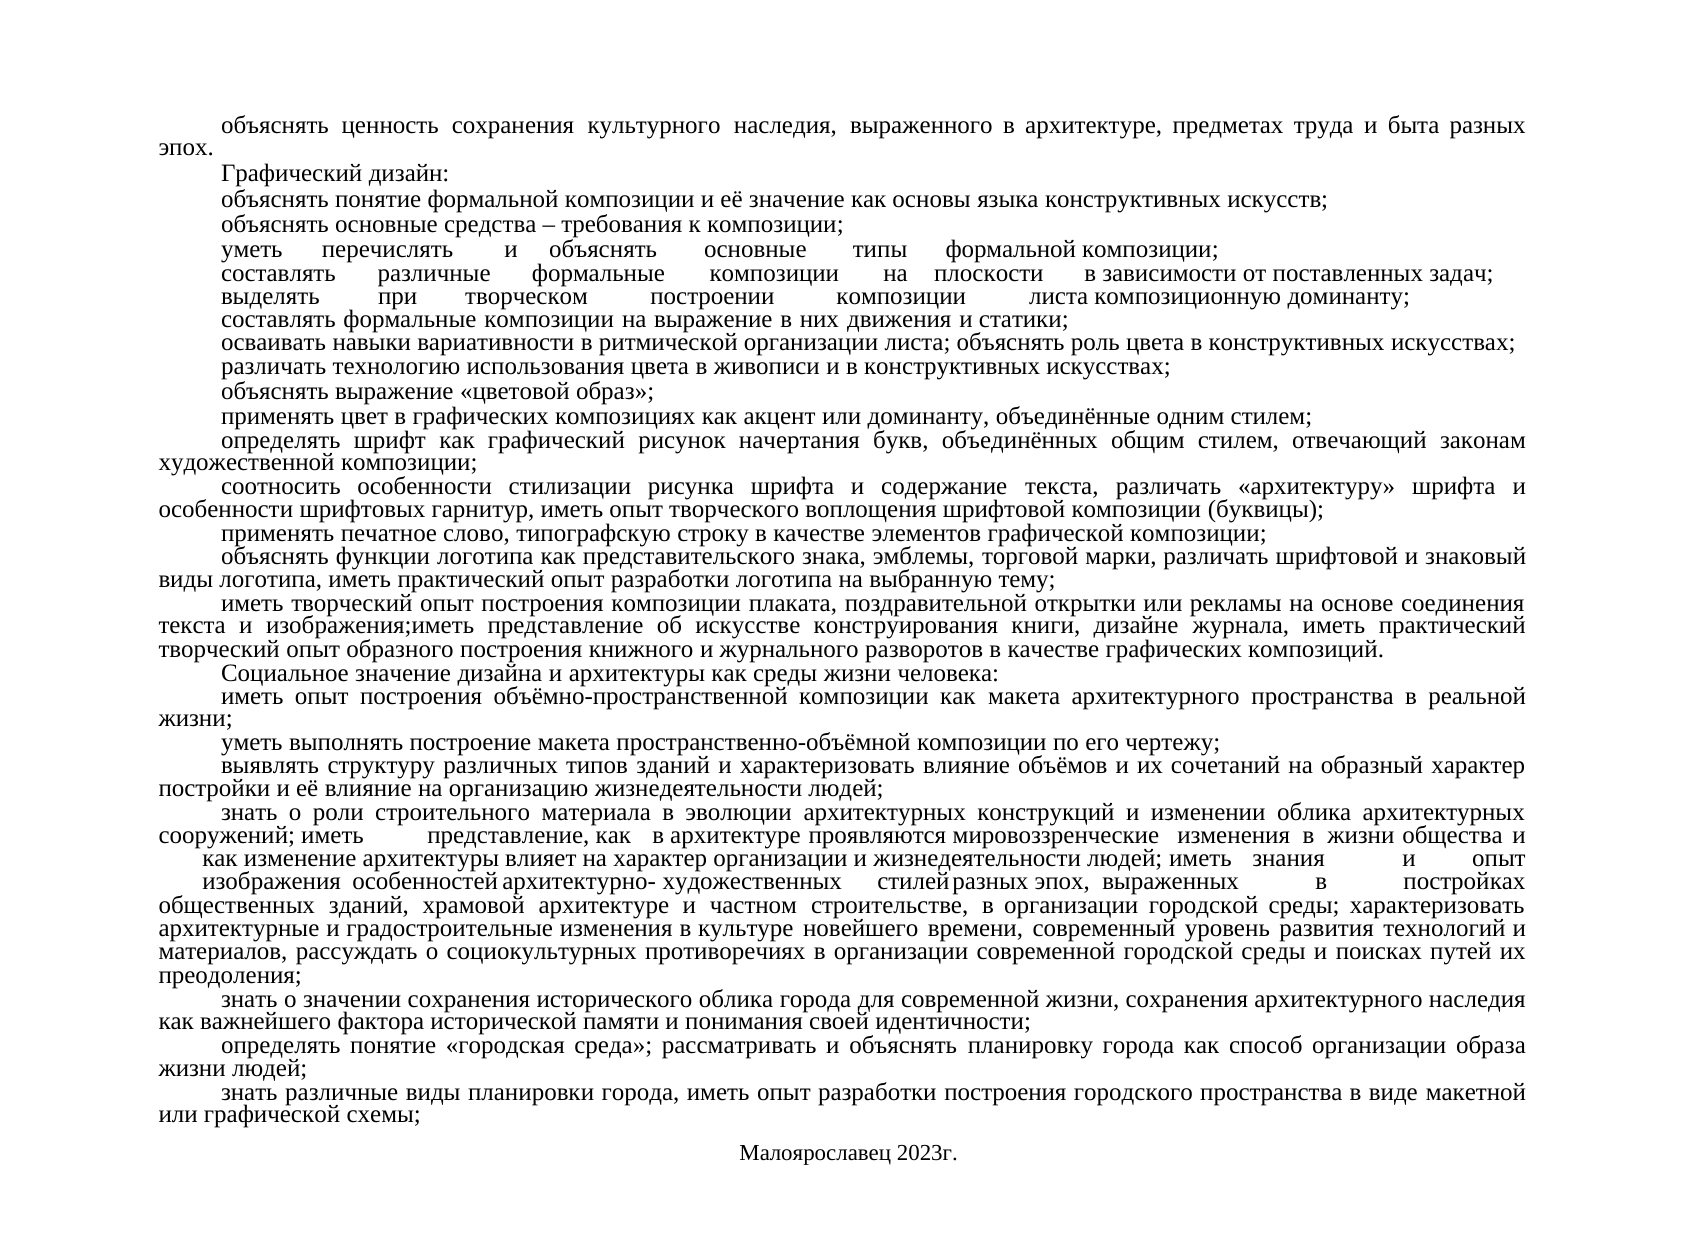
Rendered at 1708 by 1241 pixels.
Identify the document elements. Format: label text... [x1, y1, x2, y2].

text различать технологию использования цвета в живописи и в конструктивных искусствах; [158, 356, 1526, 379]
text применять цвет в графических композициях как акцент или доминанту, объединённые одним стилем; [158, 406, 1526, 429]
text иметь опыт построения объёмно-пространственной композиции как макета архитектурного пространства в реальной жизни; [158, 686, 1526, 732]
text знать различные виды планировки города, иметь опыт разработки построения городского пространства в виде макетной или графической схемы; [158, 1082, 1526, 1128]
text осваивать навыки вариативности в ритмической организации листа; объяснять роль цвета в конструктивных искусствах; [221, 332, 1570, 356]
text объяснять понятие формальной композиции и её значение как основы языка конструктивных искусств; [158, 189, 1526, 212]
text выделять при творческом построении композиции листа композиционную доминанту; [158, 286, 1526, 309]
text объяснять ценность сохранения культурного наследия, выраженного в архитектуре, предметах труда и быта разных эпох. [158, 114, 1526, 161]
text объяснять основные средства – требования к композиции; [221, 212, 1570, 237]
text выявлять структуру различных типов зданий и характеризовать влияние объёмов и их сочетаний на образный характер постройки и её влияние на организацию жизнедеятельности людей; [158, 755, 1526, 802]
text уметь выполнять построение макета пространственно-объёмной композиции по его чертежу; [158, 732, 1527, 755]
text иметь творческий опыт построения композиции плаката, поздравительной открытки или рекламы на основе соединения текста и изображения;иметь представление об искусстве конструирования книги, дизайне журнала, иметь практический творческий опыт образного построения книжного и журнального разворотов в качестве графических композиций. [158, 592, 1526, 662]
text Социальное значение дизайна и архитектуры как среды жизни человека: [158, 662, 1526, 686]
text объяснять выражение «цветовой образ»; [221, 379, 1570, 404]
text определять понятие «городская среда»; рассматривать и объяснять планировку города как способ организации образа жизни людей; [158, 1035, 1526, 1082]
text составлять различные формальные композиции на плоскости в зависимости от поставленных задач; [158, 263, 1526, 286]
text объяснять функции логотипа как представительского знака, эмблемы, торговой марки, различать шрифтовой и знаковый виды логотипа, иметь практический опыт разработки логотипа на выбранную тему; [158, 546, 1527, 592]
text Графический дизайн: [221, 161, 1570, 187]
text применять печатное слово, типографскую строку в качестве элементов графической композиции; [158, 523, 1526, 546]
text уметь перечислять и объяснять основные типы формальной композиции; [158, 239, 1526, 263]
text соотносить особенности стилизации рисунка шрифта и содержание текста, различать «архитектуру» шрифта и особенности шрифтовых гарнитур, иметь опыт творческого воплощения шрифтовой композиции (буквицы); [158, 476, 1526, 523]
text знать о значении сохранения исторического облика города для современной жизни, сохранения архитектурного наследия как важнейшего фактора исторической памяти и понимания своей идентичности; [158, 988, 1526, 1035]
text составлять формальные композиции на выражение в них движения и статики; [158, 309, 1526, 332]
text знать о роли строительного материала в эволюции архитектурных конструкций и изменении облика архитектурных сооружений; иметь представление, как в архитектуре проявляются мировоззренческие изменения в жизни общества и как изменение архитектуры влияет на характер организации и жизнедеятельности людей; иметь знания и опыт изображения особенностей архитектурно- художественных стилей разных эпох, выраженных в постройках общественных зданий, храмовой архитектуре и частном строительстве, в организации городской среды; характеризовать архитектурные и градостроительные изменения в культуре новейшего времени, современный уровень развития технологий и материалов, рассуждать о социокультурных противоречиях в организации современной городской среды и поисках путей их преодоления; [158, 802, 1526, 988]
text определять шрифт как графический рисунок начертания букв, объединённых общим стилем, отвечающий законам художественной композиции; [158, 429, 1526, 476]
